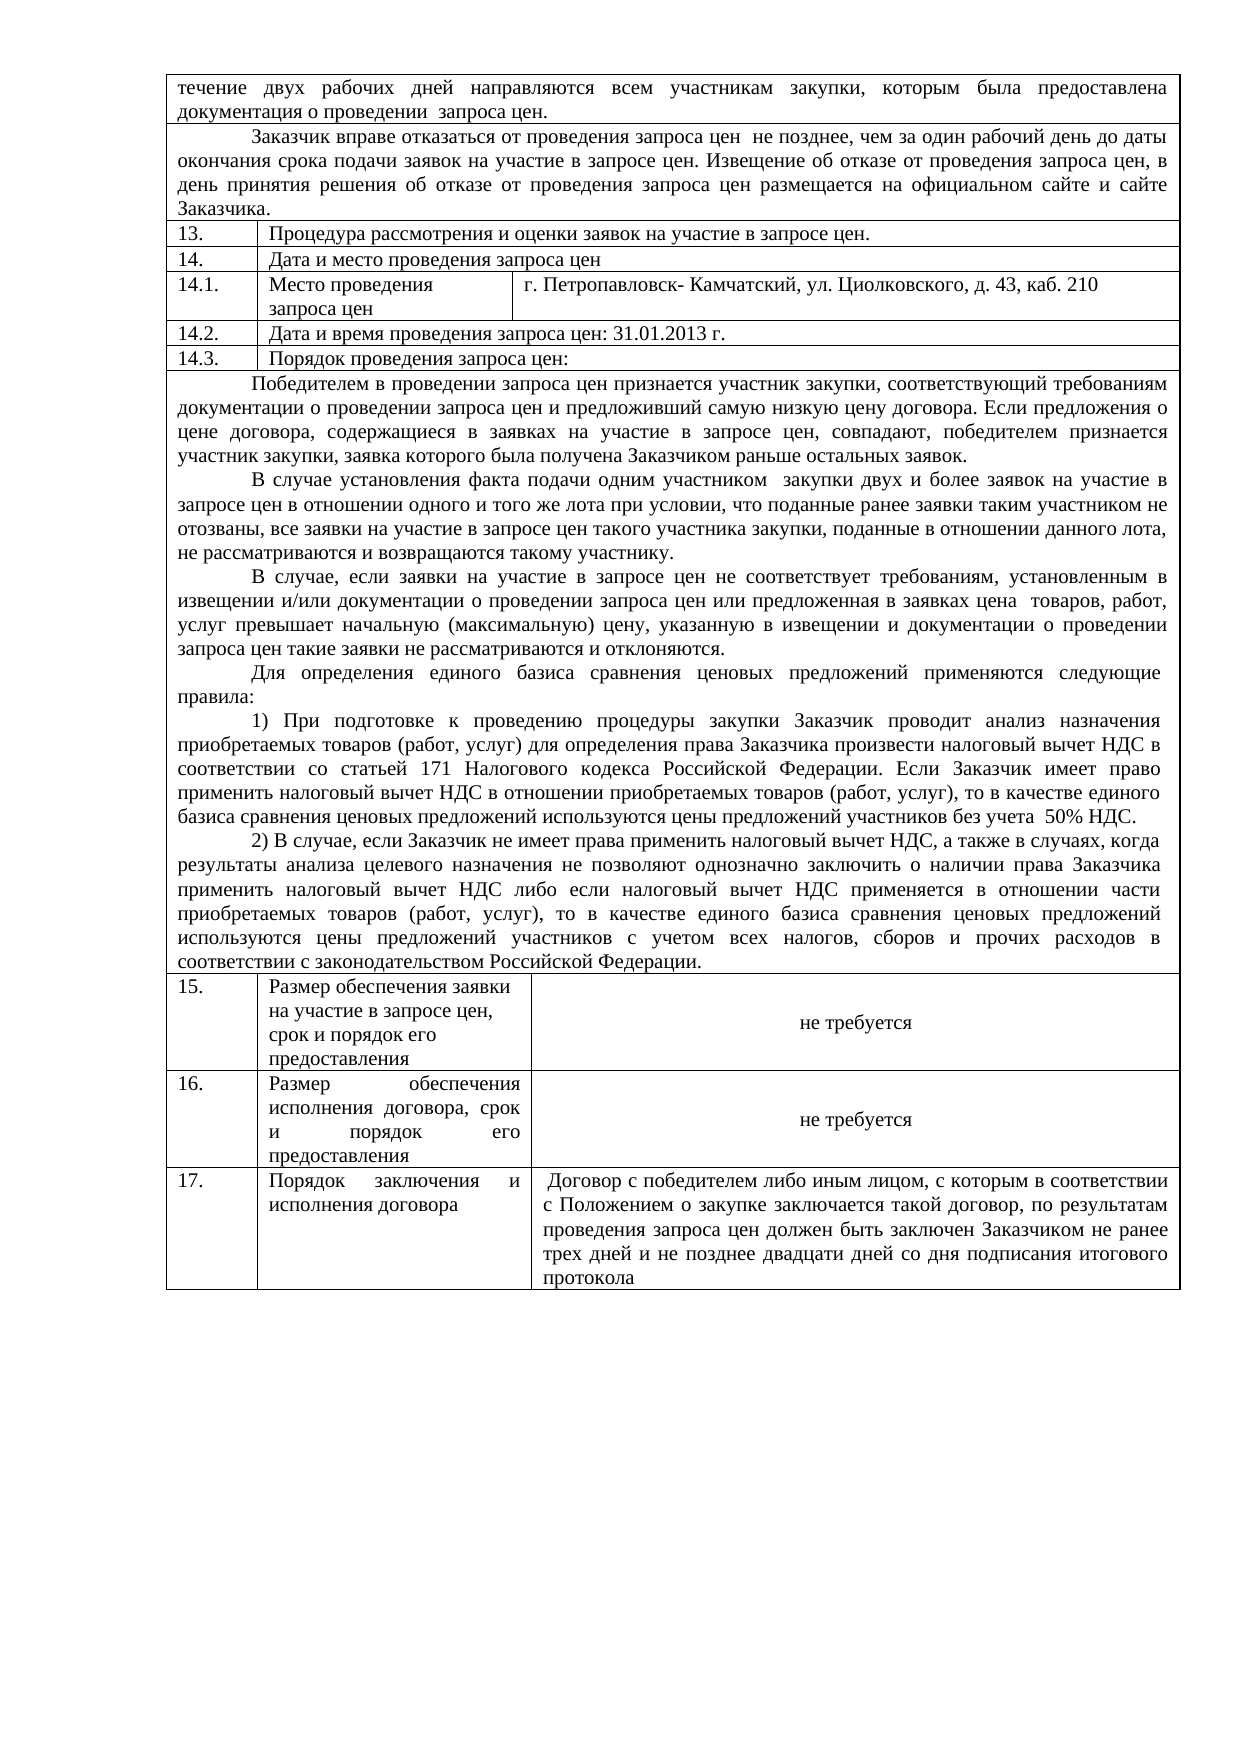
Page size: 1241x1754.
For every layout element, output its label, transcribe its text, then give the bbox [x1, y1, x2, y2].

table_cell Дата и время проведения запроса цен: 31.01.2013 г. [258, 321, 1179, 345]
table_cell 14.1. [167, 272, 257, 320]
table_cell Размер обеспечения заявки на участие в запросе цен, срок и порядок его предоставления [258, 974, 531, 1070]
table_cell Размер обеспечения исполнения договора, срок и порядок его предоставления [258, 1071, 531, 1167]
table_cell 15. [167, 974, 257, 1070]
table_cell не требуется [532, 1071, 1179, 1167]
table_cell Победителем в проведении запроса цен признается участник закупки, соответствующий требованиям документации о проведении запроса цен и предложивший самую низкую цену договора. Если предложения о цене договора, содержащиеся в заявках на участие в запросе цен, совпадают, победителем признается участник закупки, заявка которого была получена Заказчиком раньше остальных заявок. В случае установления факта подачи одним участником закупки двух и более заявок на участие в запросе цен в отношении одного и того же лота при условии, что поданные ранее заявки таким участником не отозваны, все заявки на участие в запросе цен такого участника закупки, поданные в отношении данного лота, не рассматриваются и возвращаются такому участнику. В случае, если заявки на участие в запросе цен не соответствует требованиям, установленным в извещении и/или документации о проведении запроса цен или предложенная в заявках цена товаров, работ, услуг превышает начальную (максимальную) цену, указанную в извещении и документации о проведении запроса цен такие заявки не рассматриваются и отклоняются. Для определения единого базиса сравнения ценовых предложений применяются следующие правила: 1) При подготовке к проведению процедуры закупки Заказчик проводит анализ назначения приобретаемых товаров (работ, услуг) для определения права Заказчика произвести налоговый вычет НДС в соответствии со статьей 171 Налогового кодекса Российской Федерации. Если Заказчик имеет право применить налоговый вычет НДС в отношении приобретаемых товаров (работ, услуг), то в качестве единого базиса сравнения ценовых предложений используются цены предложений участников без учета 50% НДС. 2) В случае, если Заказчик не имеет права применить налоговый вычет НДС, а также в случаях, когда результаты анализа целевого назначения не позволяют однозначно заключить о наличии права Заказчика применить налоговый вычет НДС либо если налоговый вычет НДС применяется в отношении части приобретаемых товаров (работ, услуг), то в качестве единого базиса сравнения ценовых предложений используются цены предложений участников с учетом всех налогов, сборов и прочих расходов в соответствии с законодательством Российской Федерации. [167, 371, 1179, 973]
table_cell 16. [167, 1071, 257, 1167]
table_cell Процедура рассмотрения и оценки заявок на участие в запросе цен. [258, 221, 1179, 246]
table_cell 17. [167, 1168, 257, 1289]
table_cell 14.2. [167, 321, 257, 345]
table_cell Место проведения запроса цен [258, 272, 512, 320]
table_cell Порядок проведения запроса цен: [258, 346, 1179, 370]
table_cell Порядок заключения и исполнения договора [258, 1168, 531, 1289]
table_cell 13. [167, 221, 257, 246]
table_cell не требуется [532, 974, 1179, 1070]
table_cell 14.3. [167, 346, 257, 370]
table_cell г. Петропавловск- Камчатский, ул. Циолковского, д. 43, каб. 210 [513, 272, 1179, 320]
table_cell 14. [167, 247, 257, 271]
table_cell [167, 75, 1179, 123]
table_cell Дата и место проведения запроса цен [258, 247, 1179, 271]
table_cell Договор с победителем либо иным лицом, с которым в соответствии с Положением о закупке заключается такой договор, по результатам проведения запроса цен должен быть заключен Заказчиком не ранее трех дней и не позднее двадцати дней со дня подписания итогового протокола [532, 1168, 1179, 1289]
table_cell Заказчик вправе отказаться от проведения запроса цен не позднее, чем за один рабочий день до даты окончания срока подачи заявок на участие в запросе цен. Извещение об отказе от проведения запроса цен, в день принятия решения об отказе от проведения запроса цен размещается на официальном сайте и сайте Заказчика. [167, 124, 1179, 220]
